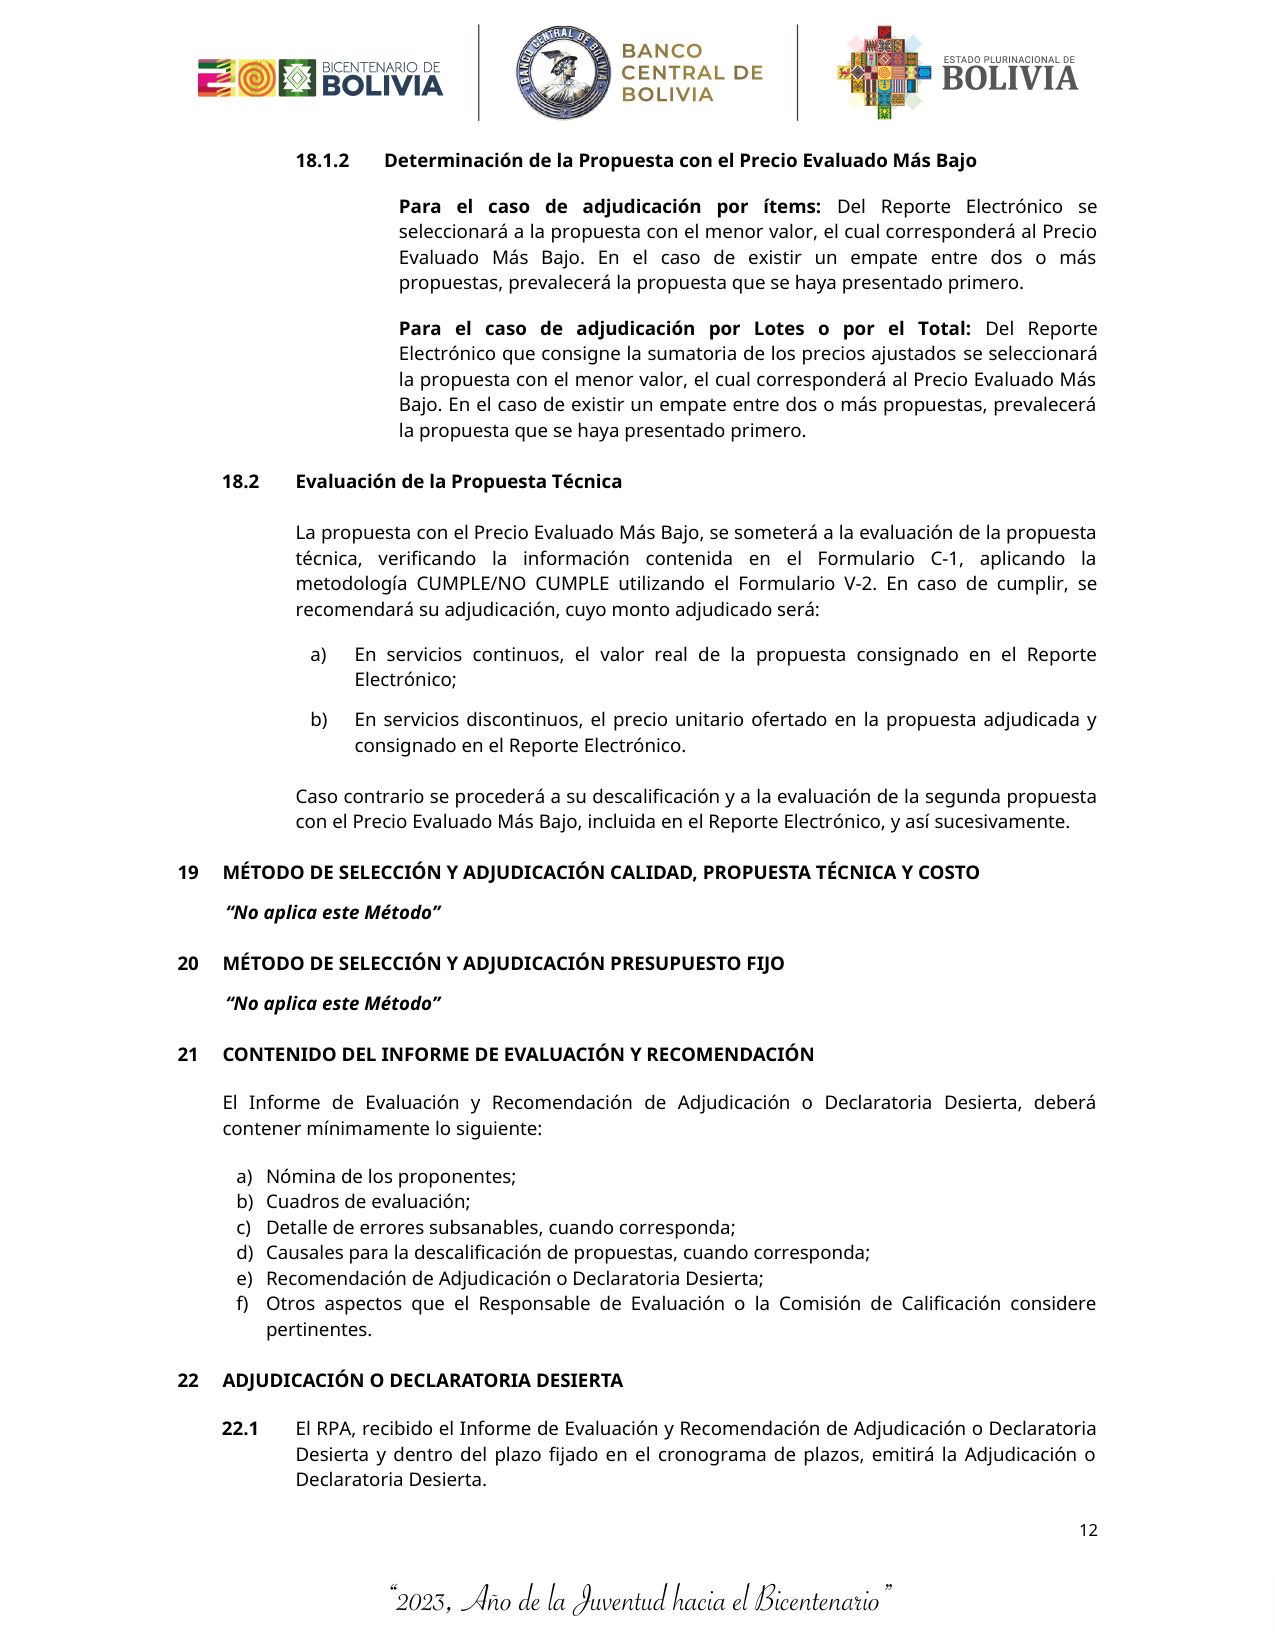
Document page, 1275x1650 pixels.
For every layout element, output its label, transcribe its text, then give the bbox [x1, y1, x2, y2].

list Para el caso de adjudicación por Lotes o por el Total: Del Reporte Electrónico que consigne la sumatoria de los precios ajustados se seleccionará la propuesta con el menor valor, el cual corresponderá al Precio Evaluado Más Bajo. En el caso de existir un empate entre dos o más propuestas, prevalecerá la propuesta que se haya presentado primero. [399, 315, 1098, 443]
title MÉTODO DE SELECCIÓN Y ADJUDICACIÓN CALIDAD, PROPUESTA TÉCNICA Y COSTO [177, 859, 1098, 885]
list Cuadros de evaluación; [236, 1188, 1098, 1214]
list Caso contrario se procederá a su descalificación y a la evaluación de la segunda propuesta con el Precio Evaluado Más Bajo, incluida en el Reporte Electrónico, y así sucesivamente. [295, 783, 1098, 834]
title CONTENIDO DEL INFORME DE EVALUACIÓN Y RECOMENDACIÓN [177, 1041, 1098, 1067]
list Detalle de errores subsanables, cuando corresponda; [236, 1214, 1098, 1239]
list Nómina de los proponentes; [236, 1163, 1098, 1188]
list “No aplica este Método” [225, 990, 1098, 1016]
list Para el caso de adjudicación por ítems: Del Reporte Electrónico se seleccionará a la propuesta con el menor valor, el cual corresponderá al Precio Evaluado Más Bajo. En el caso de existir un empate entre dos o más propuestas, prevalecerá la propuesta que se haya presentado primero. [399, 193, 1098, 295]
list En servicios discontinuos, el precio unitario ofertado en la propuesta adjudicada y consignado en el Reporte Electrónico. [310, 706, 1098, 757]
list Determinación de la Propuesta con el Precio Evaluado Más Bajo [295, 148, 1098, 173]
list Causales para la descalificación de propuestas, cuando corresponda; [236, 1239, 1098, 1265]
picture [3, 1571, 1275, 1634]
list Evaluación de la Propuesta Técnica [222, 468, 1098, 494]
list Otros aspectos que el Responsable de Evaluación o la Comisión de Calificación considere pertinentes. [236, 1291, 1098, 1342]
list En servicios continuos, el valor real de la propuesta consignado en el Reporte Electrónico; [310, 641, 1098, 692]
list Recomendación de Adjudicación o Declaratoria Desierta; [236, 1265, 1098, 1291]
list La propuesta con el Precio Evaluado Más Bajo, se someterá a la evaluación de la propuesta técnica, verificando la información contenida en el Formulario C-1, aplicando la metodología CUMPLE/NO CUMPLE utilizando el Formulario V-2. En caso de cumplir, se recomendará su adjudicación, cuyo monto adjudicado será: [295, 519, 1098, 621]
title MÉTODO DE SELECCIÓN Y ADJUDICACIÓN PRESUPUESTO FIJO [177, 950, 1098, 976]
text El Informe de Evaluación y Recomendación de Adjudicación o Declaratoria Desierta, deberá contener mínimamente lo siguiente: [222, 1089, 1098, 1140]
list El RPA, recibido el Informe de Evaluación y Recomendación de Adjudicación o Declaratoria Desierta y dentro del plazo fijado en el cronograma de plazos, emitirá la Adjudicación o Declaratoria Desierta. [222, 1415, 1098, 1492]
picture [0, 8, 1275, 124]
title ADJUDICACIÓN O DECLARATORIA DESIERTA [177, 1367, 1098, 1393]
list “No aplica este Método” [225, 899, 1098, 925]
